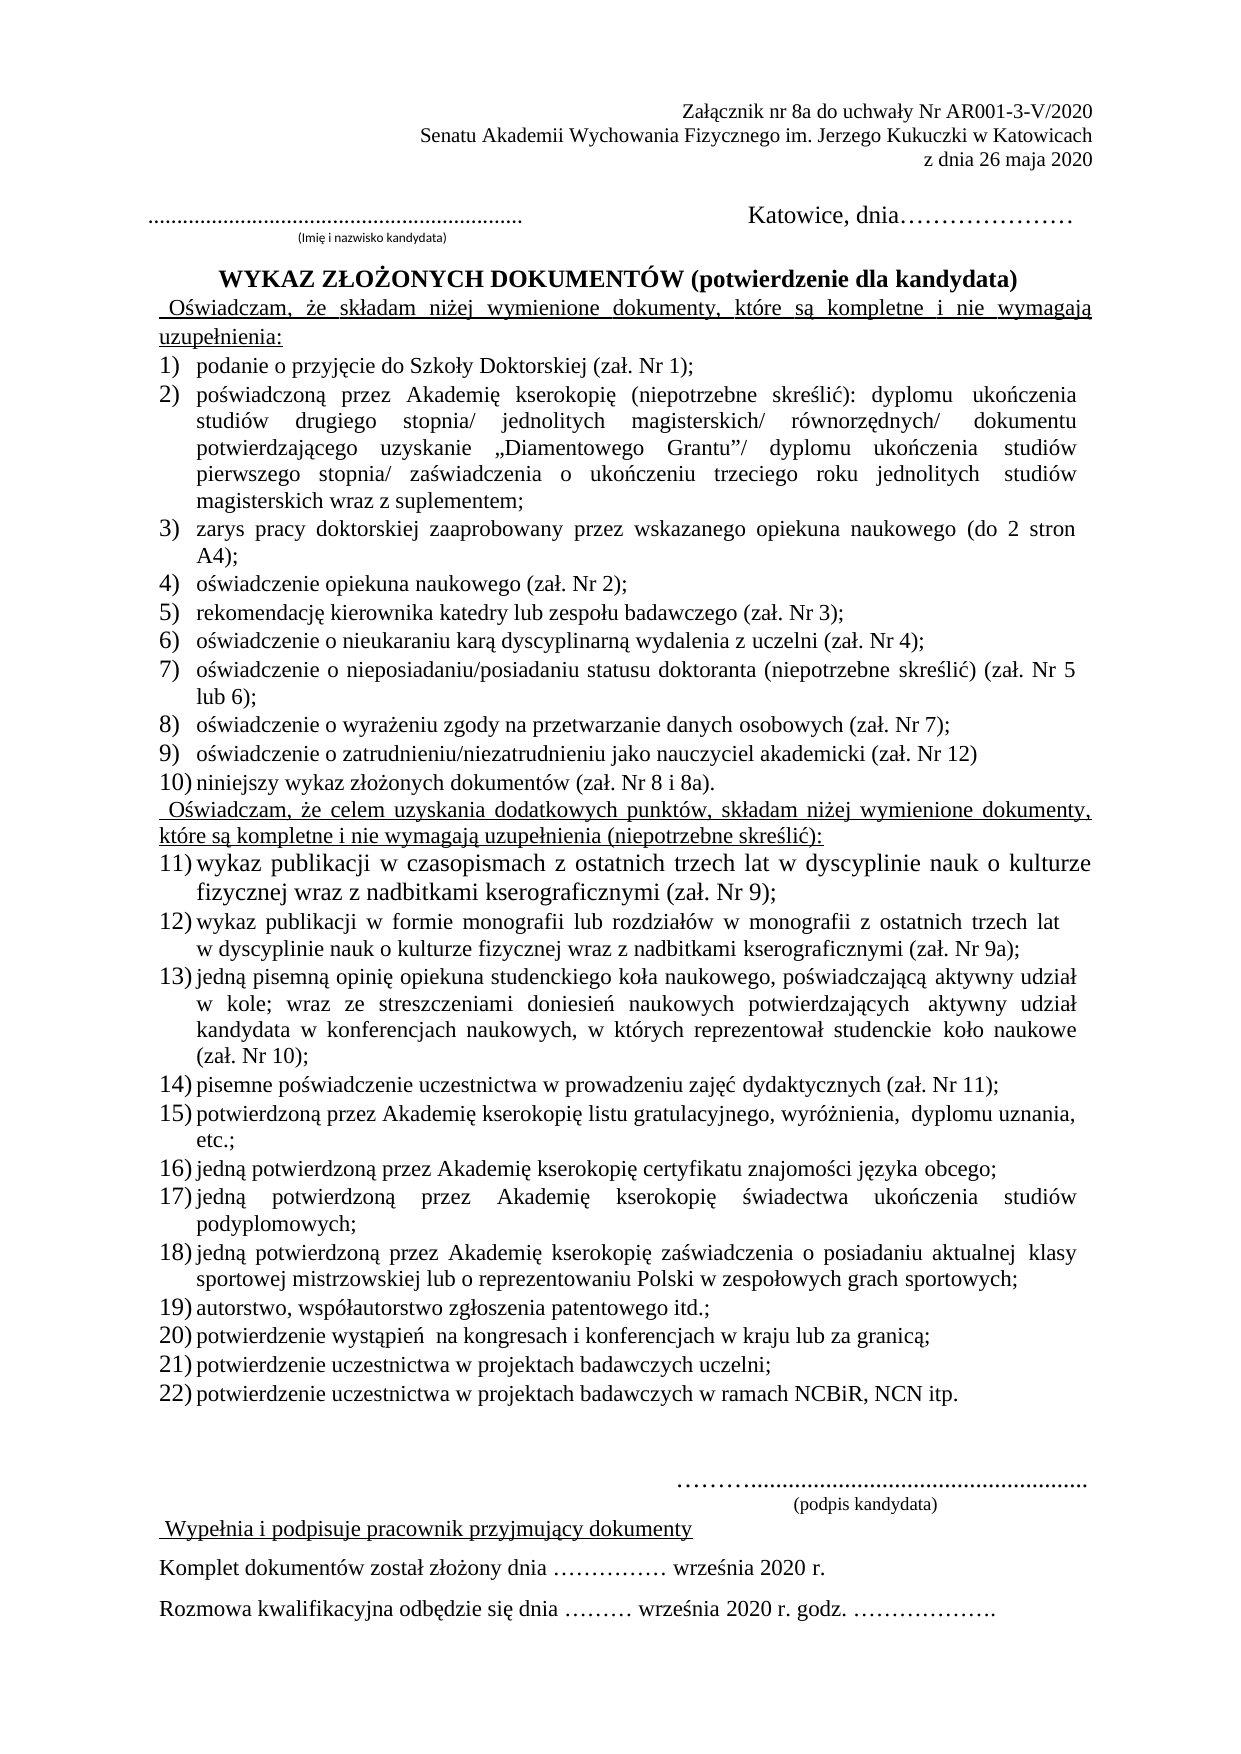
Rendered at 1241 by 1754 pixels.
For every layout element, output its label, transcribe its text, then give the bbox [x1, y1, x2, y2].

list jedną potwierdzoną przez Akademię kserokopię świadectwa ukończenia studiów podyplomowych; [159, 1181, 1077, 1237]
list autorstwo, współautorstwo zgłoszenia patentowego itd.; [159, 1292, 1077, 1320]
text Wypełnia i podpisuje pracownik przyjmujący dokumenty [159, 1515, 1092, 1541]
list podanie o przyjęcie do Szkoły Doktorskiej (zał. Nr 1); [159, 350, 1076, 379]
list wykaz publikacji w formie monografii lub rozdziałów w monografii z ostatnich trzech lat w dyscyplinie nauk o kulturze fizycznej wraz z nadbitkami kserograficznymi (zał. Nr 9a); [159, 906, 1076, 961]
text Rozmowa kwalifikacyjna odbędzie się dnia ……… września 2020 r. godz. ………………. [159, 1595, 1092, 1621]
list oświadczenie o zatrudnieniu/niezatrudnieniu jako nauczyciel akademicki (zał. Nr 12) [159, 738, 1076, 767]
subtitle WYKAZ ZŁOŻONYCH DOKUMENTÓW (potwierdzenie dla kandydata) [158, 264, 1077, 293]
list poświadczoną przez Akademię kserokopię (niepotrzebne skreślić): dyplomu ukończenia studiów drugiego stopnia/ jednolitych magisterskich/ równorzędnych/ dokumentu potwierdzającego uzyskanie „Diamentowego Grantu”/ dyplomu ukończenia studiów pierwszego stopnia/ zaświadczenia o ukończeniu trzeciego roku jednolitych studiów magisterskich wraz z suplementem; [159, 379, 1077, 513]
list potwierdzenie wystąpień na kongresach i konferencjach w kraju lub za granicą; [159, 1320, 1077, 1349]
text Załącznik nr 8a do uchwały Nr AR001-3-V/2020 [148, 99, 1092, 123]
list jedną potwierdzoną przez Akademię kserokopię certyfikatu znajomości języka obcego; [159, 1153, 1076, 1181]
list jedną potwierdzoną przez Akademię kserokopię zaświadczenia o posiadaniu aktualnej klasy sportowej mistrzowskiej lub o reprezentowaniu Polski w zespołowych grach sportowych; [159, 1237, 1077, 1292]
text (podpis kandydata) [148, 1493, 937, 1515]
list oświadczenie o nieposiadaniu/posiadaniu statusu doktoranta (niepotrzebne skreślić) (zał. Nr 5 lub 6); [159, 654, 1076, 709]
text ................................................................. Katowice, dnia………………… (Imię i nazwisko kandydata) [148, 200, 1092, 257]
text ………...................................................... [675, 1464, 1092, 1493]
text Oświadczam, że składam niżej wymienione dokumenty, które są kompletne i nie wymagają uzupełnienia: [159, 293, 1092, 317]
text Oświadczam, że celem uzyskania dodatkowych punktów, składam niżej wymienione dokumenty, które są kompletne i nie wymagają uzupełnienia (niepotrzebne skreślić): [159, 796, 1092, 819]
list pisemne poświadczenie uczestnictwa w prowadzeniu zajęć dydaktycznych (zał. Nr 11); [159, 1069, 1076, 1098]
list jedną pisemną opinię opiekuna studenckiego koła naukowego, poświadczającą aktywny udział w kole; wraz ze streszczeniami doniesień naukowych potwierdzających aktywny udział kandydata w konferencjach naukowych, w których reprezentował studenckie koło naukowe (zał. Nr 10); [159, 961, 1077, 1069]
list potwierdzoną przez Akademię kserokopię listu gratulacyjnego, wyróżnienia, dyplomu uznania, etc.; [159, 1098, 1076, 1153]
text Komplet dokumentów został złożony dnia …………… września 2020 r. [159, 1554, 1092, 1581]
text Senatu Akademii Wychowania Fizycznego im. Jerzego Kukuczki w Katowicach [148, 123, 1092, 147]
text Oświadczam, że składam niżej wymienione dokumenty, które są kompletne i nie wymagają uzupełnienia: [159, 319, 1092, 350]
text Oświadczam, że celem uzyskania dodatkowych punktów, składam niżej wymienione dokumenty, które są kompletne i nie wymagają uzupełnienia (niepotrzebne skreślić): [159, 820, 1092, 848]
list wykaz publikacji w czasopismach z ostatnich trzech lat w dyscyplinie nauk o kulturze fizycznej wraz z nadbitkami kserograficznymi (zał. Nr 9); [159, 848, 1092, 906]
list niniejszy wykaz złożonych dokumentów (zał. Nr 8 i 8a). [159, 767, 1076, 796]
list oświadczenie o nieukaraniu karą dyscyplinarną wydalenia z uczelni (zał. Nr 4); [159, 626, 1076, 654]
list potwierdzenie uczestnictwa w projektach badawczych uczelni; [159, 1349, 1077, 1378]
list rekomendację kierownika katedry lub zespołu badawczego (zał. Nr 3); [159, 597, 1076, 626]
list oświadczenie opiekuna naukowego (zał. Nr 2); [159, 568, 1076, 597]
list oświadczenie o wyrażeniu zgody na przetwarzanie danych osobowych (zał. Nr 7); [159, 709, 1076, 738]
list zarys pracy doktorskiej zaaprobowany przez wskazanego opiekuna naukowego (do 2 stron A4); [159, 513, 1076, 568]
text z dnia 26 maja 2020 [148, 147, 1092, 171]
list potwierdzenie uczestnictwa w projektach badawczych w ramach NCBiR, NCN itp. [159, 1378, 1077, 1407]
